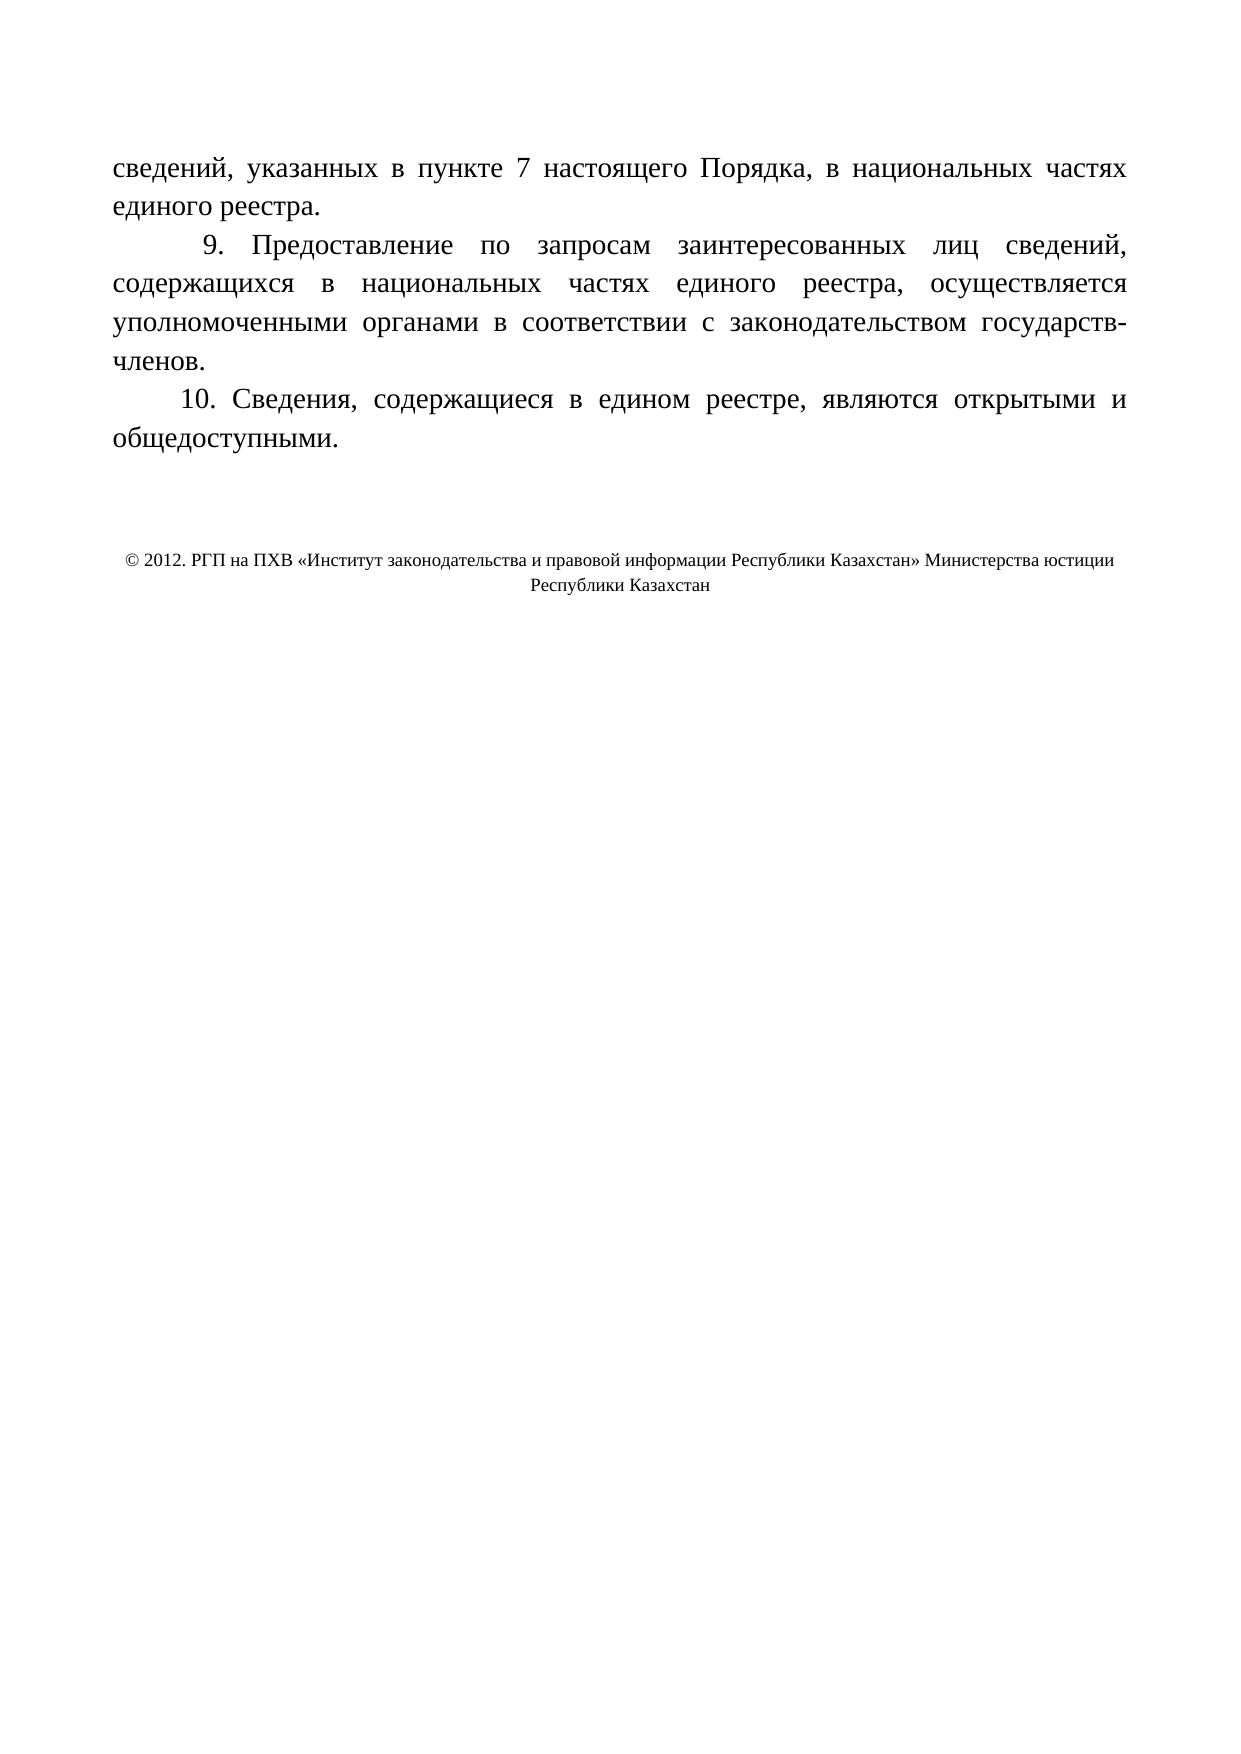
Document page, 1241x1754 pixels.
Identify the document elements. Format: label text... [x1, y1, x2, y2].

text © 2012. РГП на ПХВ «Институт законодательства и правовой информации Республики Казахстан» Министерства юстиции Республики Казахстан [112, 549, 1128, 595]
text 9. Предоставление по запросам заинтересованных лиц сведений, содержащихся в национальных частях единого реестра, осуществляется уполномоченными органами в соответствии с законодательством государств-членов. [112, 227, 1128, 376]
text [112, 150, 1128, 222]
text 10. Сведения, содержащиеся в едином реестре, являются открытыми и общедоступными. [112, 381, 1128, 453]
